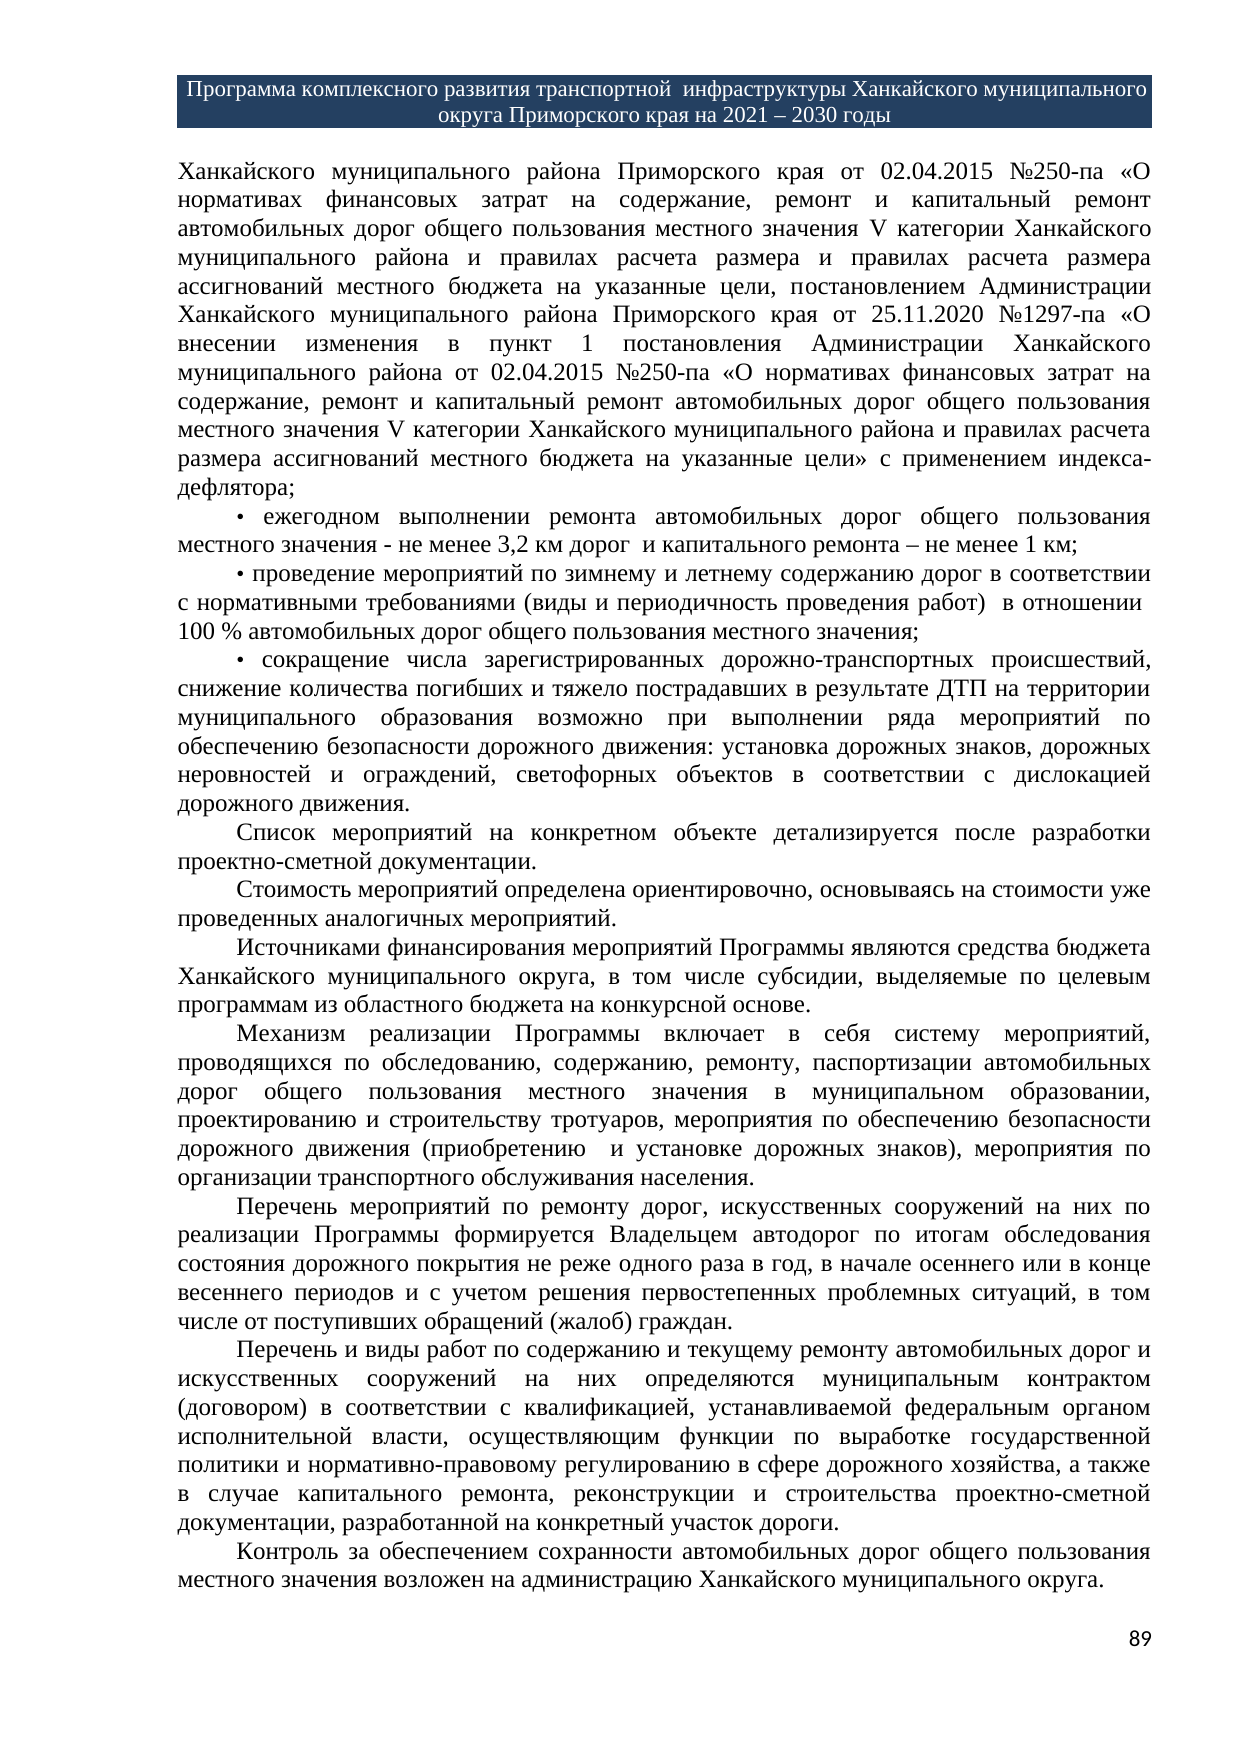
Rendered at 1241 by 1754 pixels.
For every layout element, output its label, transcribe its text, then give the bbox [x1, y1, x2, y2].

text Механизм реализации Программы включает в себя систему мероприятий, проводящихся по обследованию, содержанию, ремонту, паспортизации автомобильных дорог общего пользования местного значения в муниципальном образовании, проектированию и строительству тротуаров, мероприятия по обеспечению безопасности дорожного движения (приобретению и установке дорожных знаков), мероприятия по организации транспортного обслуживания населения. [177, 1018, 1152, 1191]
text • ежегодном выполнении ремонта автомобильных дорог общего пользования местного значения - не менее 3,2 км дорог и капитального ремонта – не менее 1 км; [177, 501, 1152, 558]
text Источниками финансирования мероприятий Программы являются средства бюджета Ханкайского муниципального округа, в том числе субсидии, выделяемые по целевым программам из областного бюджета на конкурсной основе. [177, 932, 1152, 1018]
text Перечень и виды работ по содержанию и текущему ремонту автомобильных дорог и искусственных сооружений на них определяются муниципальным контрактом (договором) в соответствии с квалификацией, устанавливаемой федеральным органом исполнительной власти, осуществляющим функции по выработке государственной политики и нормативно-правовому регулированию в сфере дорожного хозяйства, а также в случае капитального ремонта, реконструкции и строительства проектно-сметной документации, разработанной на конкретный участок дороги. [177, 1334, 1152, 1536]
text • проведение мероприятий по зимнему и летнему содержанию дорог в соответствии с нормативными требованиями (виды и периодичность проведения работ) в отношении 100 % автомобильных дорог общего пользования местного значения; [177, 558, 1152, 644]
text Стоимость мероприятий определена ориентировочно, основываясь на стоимости уже проведенных аналогичных мероприятий. [177, 874, 1152, 932]
text • сокращение числа зарегистрированных дорожно-транспортных происшествий, снижение количества погибших и тяжело пострадавших в результате ДТП на территории муниципального образования возможно при выполнении ряда мероприятий по обеспечению безопасности дорожного движения: установка дорожных знаков, дорожных неровностей и ограждений, светофорных объектов в соответствии с дислокацией дорожного движения. [177, 644, 1152, 817]
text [177, 156, 1152, 501]
text Список мероприятий на конкретном объекте детализируется после разработки проектно-сметной документации. [177, 817, 1152, 874]
text Перечень мероприятий по ремонту дорог, искусственных сооружений на них по реализации Программы формируется Владельцем автодорог по итогам обследования состояния дорожного покрытия не реже одного раза в год, в начале осеннего или в конце весеннего периодов и с учетом решения первостепенных проблемных ситуаций, в том числе от поступивших обращений (жалоб) граждан. [177, 1191, 1152, 1334]
text Контроль за обеспечением сохранности автомобильных дорог общего пользования местного значения возложен на администрацию Ханкайского муниципального округа. [177, 1536, 1152, 1593]
